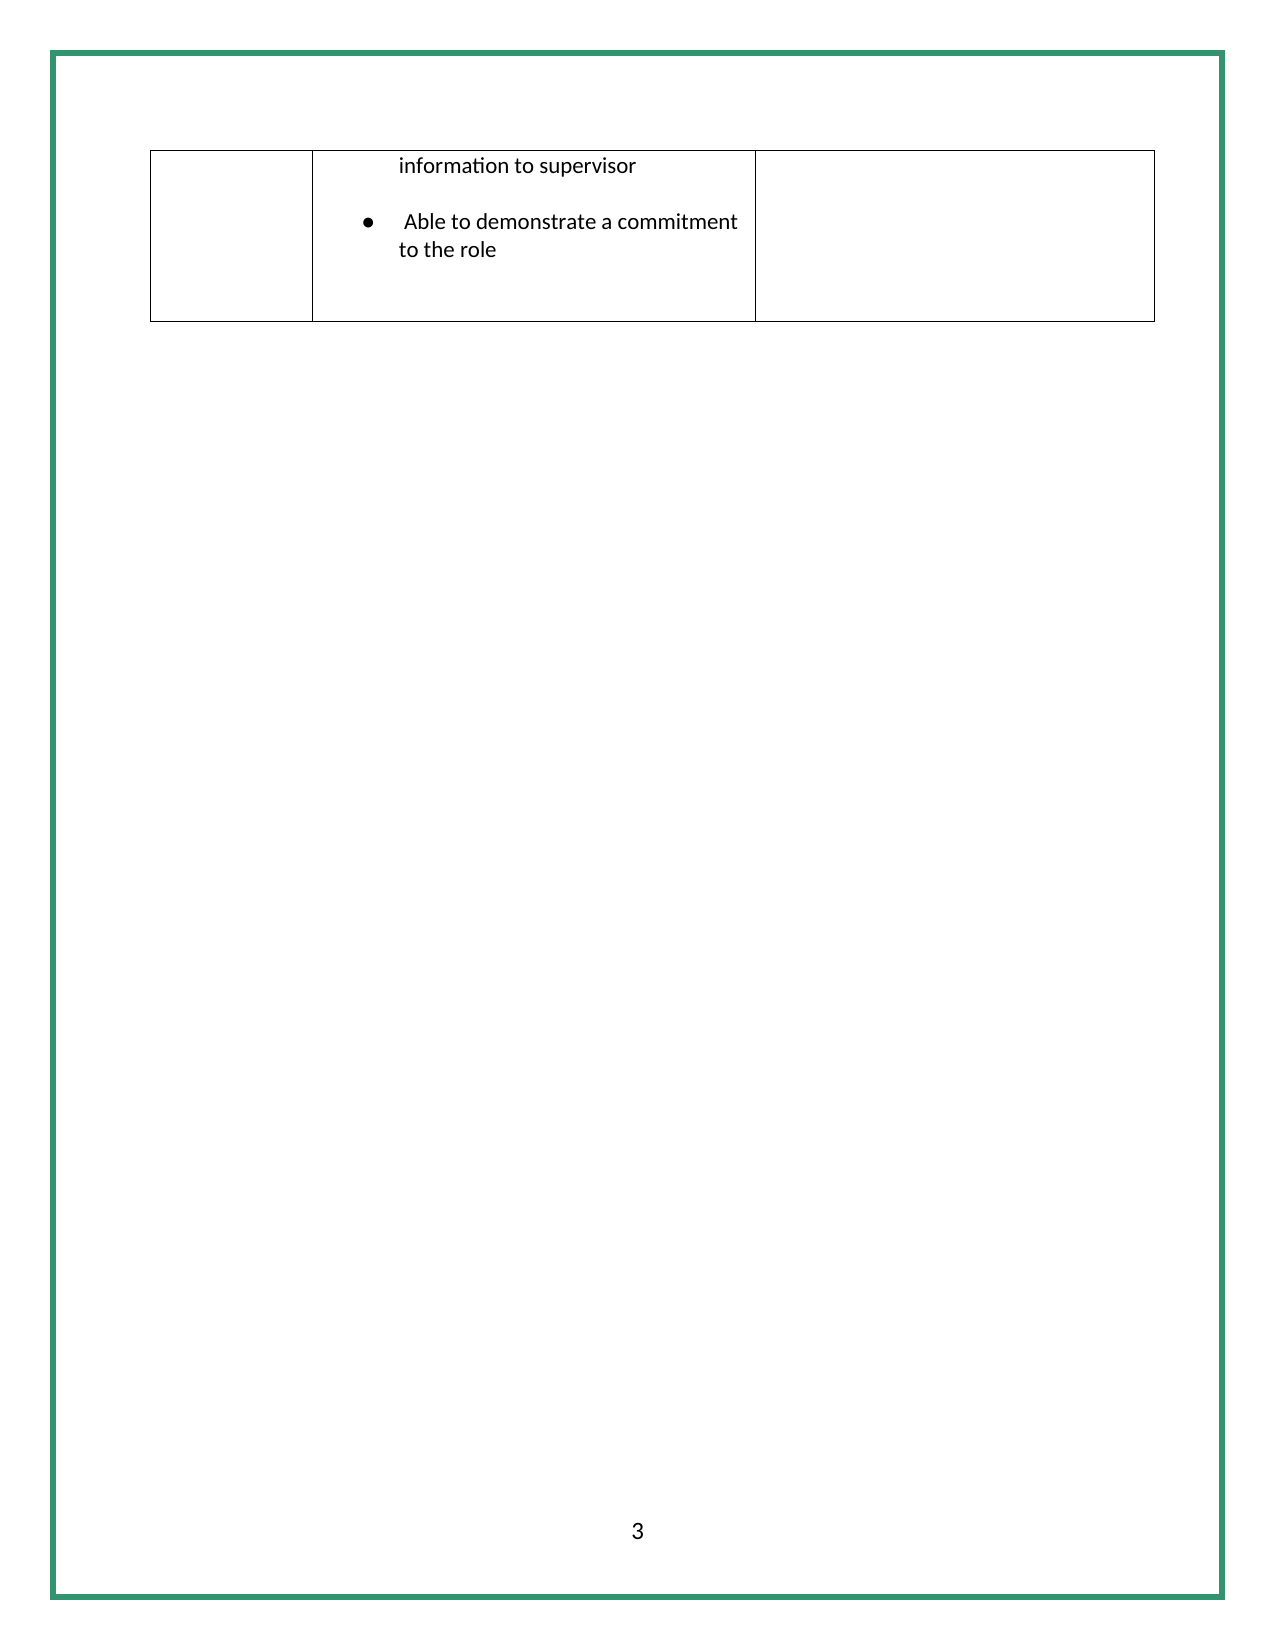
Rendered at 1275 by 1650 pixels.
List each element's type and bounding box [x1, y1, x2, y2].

table_cell [313, 151, 755, 321]
table_cell [756, 151, 1154, 321]
table_cell [151, 151, 312, 321]
